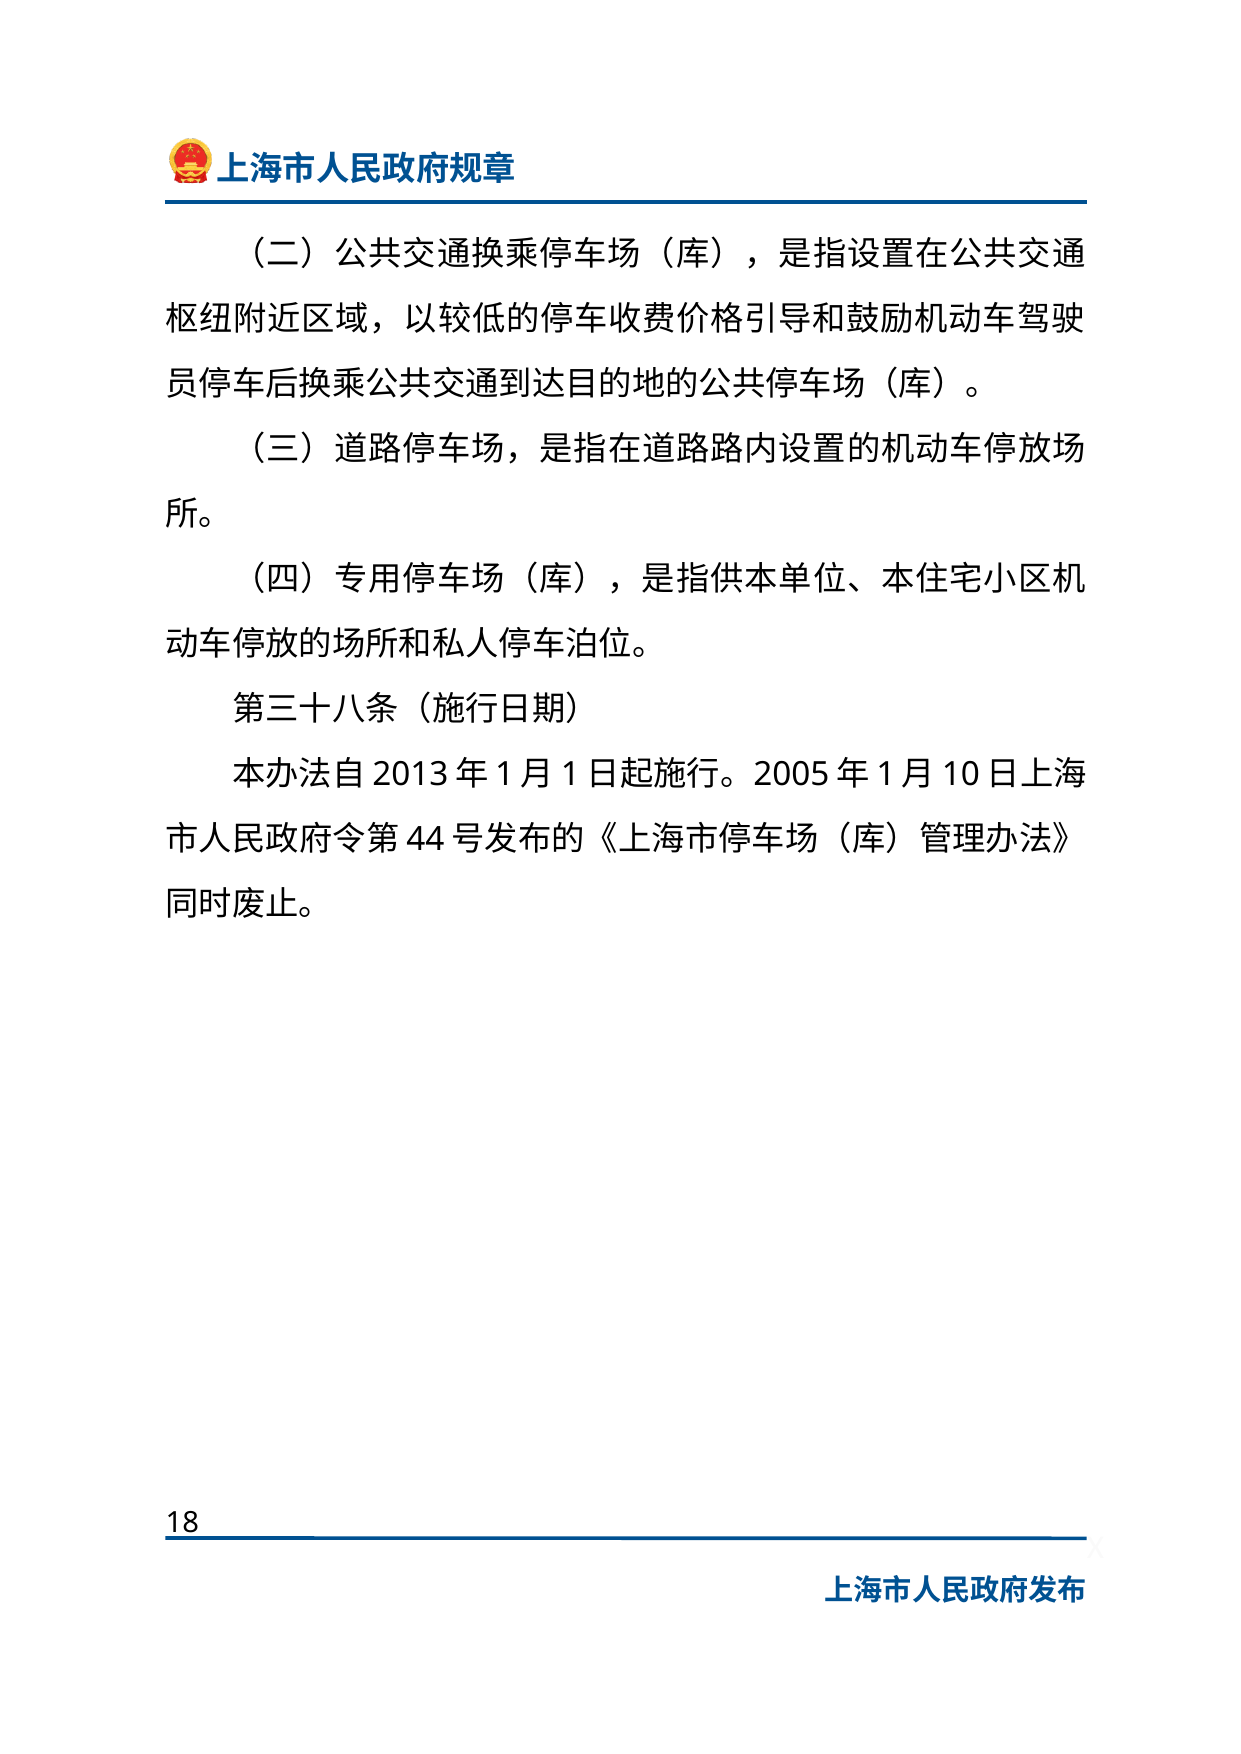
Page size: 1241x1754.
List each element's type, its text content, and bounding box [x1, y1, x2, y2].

list 本办法自2013年1月1日起施行。2005年1月10日上海市人民政府令第44号发布的《上海市停车场（库）管理办法》同时废止。 [165, 739, 1087, 934]
list （四）专用停车场（库），是指供本单位、本住宅小区机动车停放的场所和私人停车泊位。 [165, 544, 1087, 674]
picture [165, 136, 216, 187]
list （三）道路停车场，是指在道路路内设置的机动车停放场所。 [165, 414, 1087, 544]
list （二）公共交通换乘停车场（库），是指设置在公共交通枢纽附近区域，以较低的停车收费价格引导和鼓励机动车驾驶员停车后换乘公共交通到达目的地的公共停车场（库）。 [165, 219, 1087, 414]
list 第三十八条（施行日期） [165, 674, 1087, 739]
